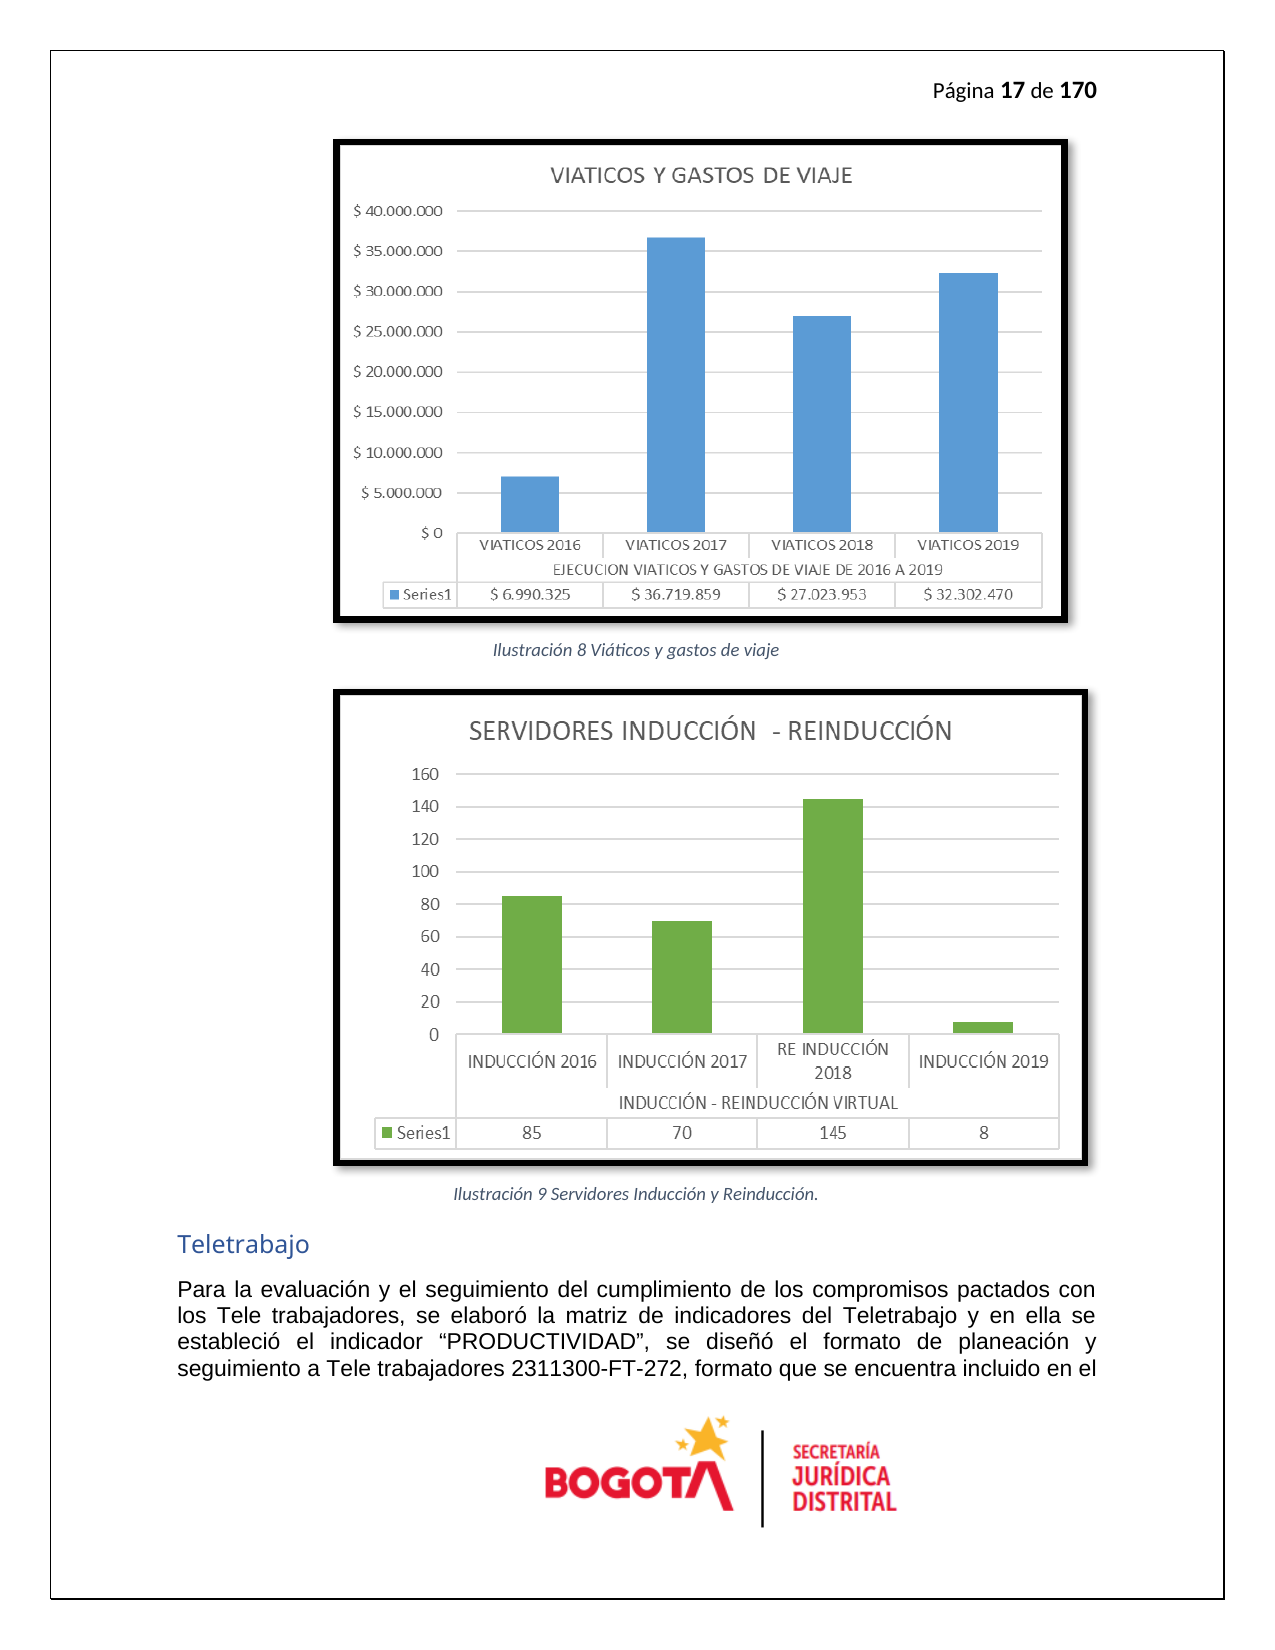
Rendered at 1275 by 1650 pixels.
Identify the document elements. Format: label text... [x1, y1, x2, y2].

picture [340, 145, 1061, 616]
picture [340, 695, 1082, 1160]
picture [533, 1406, 917, 1548]
subtitle Teletrabajo [177, 1226, 1097, 1260]
